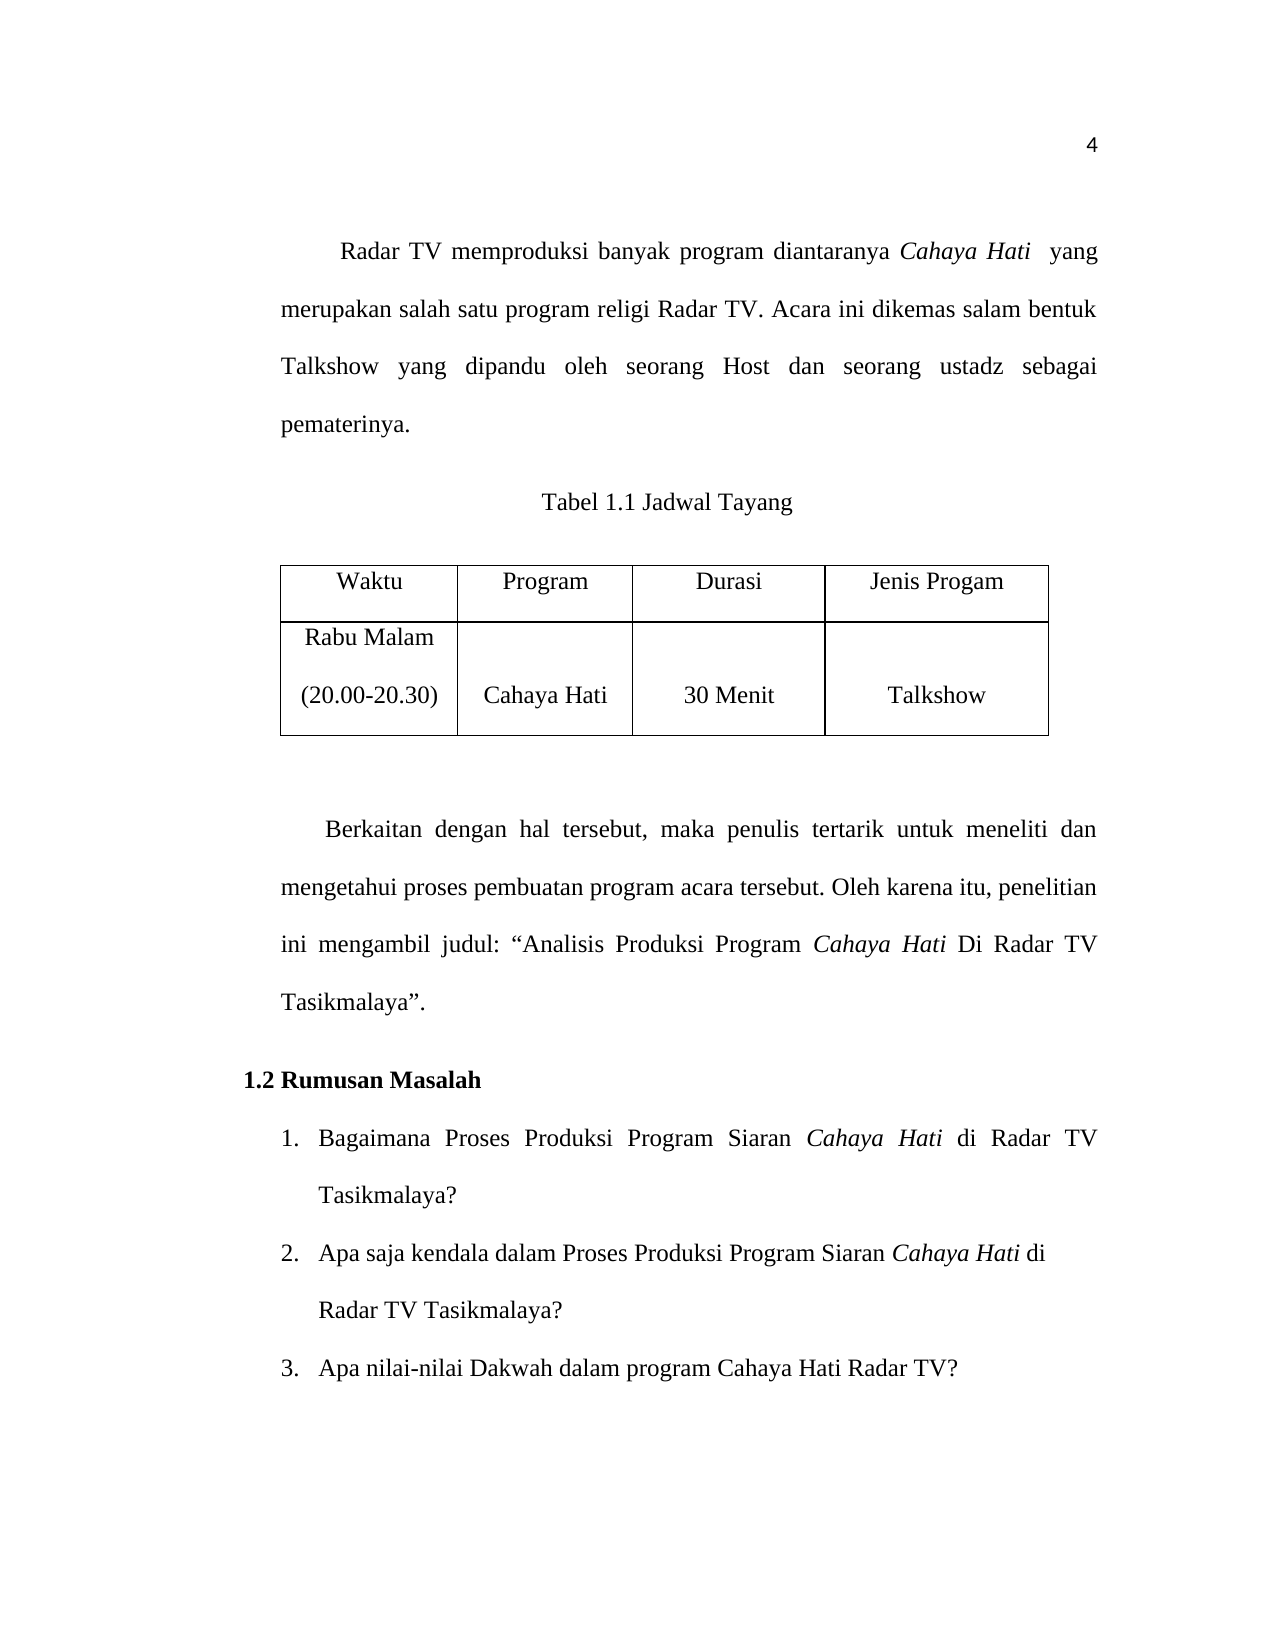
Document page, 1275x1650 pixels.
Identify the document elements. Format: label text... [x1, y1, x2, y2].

table_header Jenis Progam [826, 566, 1048, 621]
list Apa saja kendala dalam Proses Produksi Program Siaran Cahaya Hati di [281, 1238, 1098, 1266]
list Apa nilai-nilai Dakwah dalam program Cahaya Hati Radar TV? [281, 1353, 1098, 1381]
table_header Durasi [633, 566, 824, 621]
table_header Program [458, 566, 632, 621]
table_cell 30 Menit [633, 623, 824, 735]
text Berkaitan dengan hal tersebut, maka penulis tertarik untuk meneliti dan mengetahui proses pembuatan program acara tersebut. Oleh karena itu, penelitian ini mengambil judul: “Analisis Produksi Program Cahaya Hati Di Radar TV Tasikmalaya”. [281, 814, 1098, 1016]
list Rumusan Masalah [243, 1065, 1098, 1094]
text Tabel 1.1 Jadwal Tayang [236, 487, 1098, 516]
table_cell Rabu Malam (20.00-20.30) [281, 623, 457, 735]
list Radar TV Tasikmalaya? [318, 1295, 1098, 1324]
table_cell Cahaya Hati [458, 623, 632, 735]
table_cell Talkshow [826, 623, 1048, 735]
table_header Waktu [281, 566, 457, 621]
list Bagaimana Proses Produksi Program Siaran Cahaya Hati di Radar TV Tasikmalaya? [281, 1123, 1098, 1209]
list Radar TV memproduksi banyak program diantaranya Cahaya Hati yang merupakan salah satu program religi Radar TV. Acara ini dikemas salam bentuk Talkshow yang dipandu oleh seorang Host dan seorang ustadz sebagai pematerinya. [281, 236, 1098, 437]
